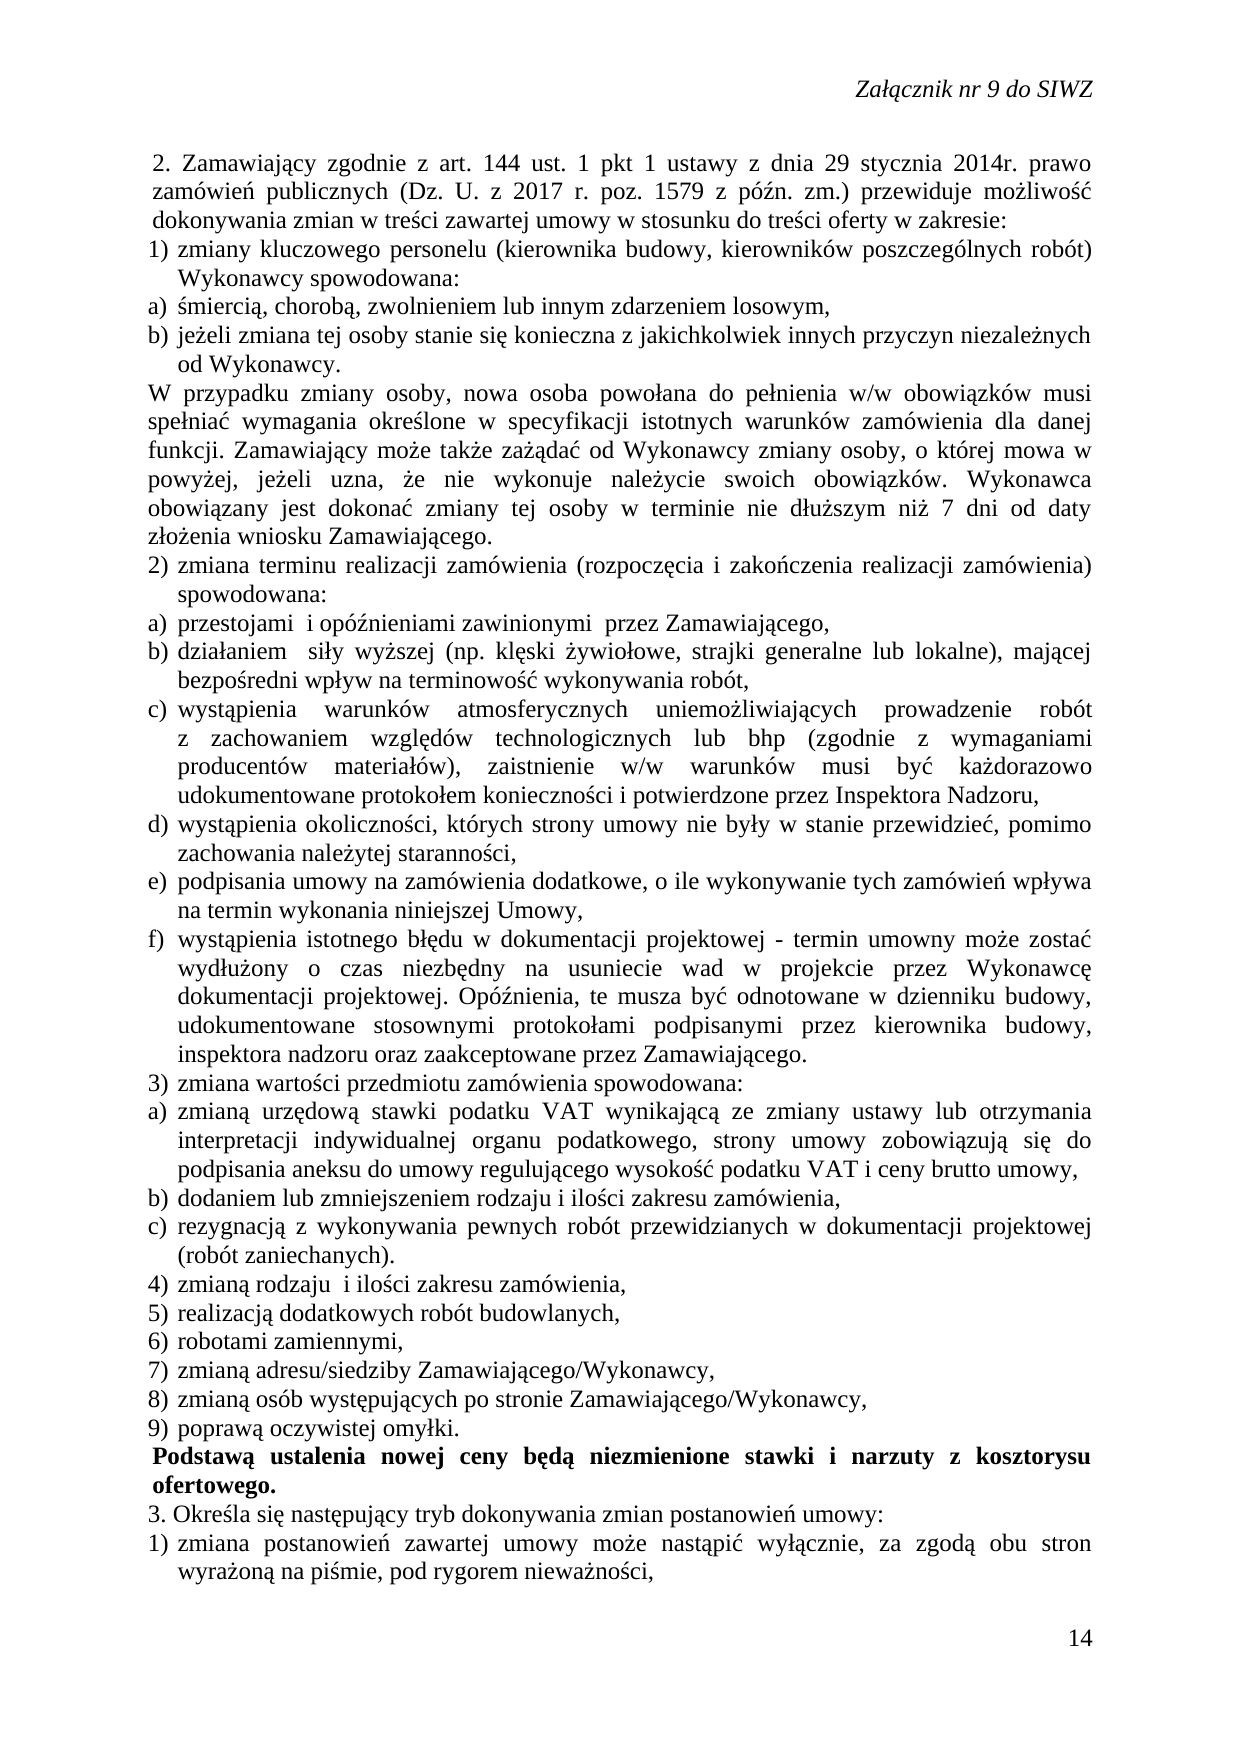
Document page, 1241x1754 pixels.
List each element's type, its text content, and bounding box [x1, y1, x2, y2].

list rezygnacją z wykonywania pewnych robót przewidzianych w dokumentacji projektowej (robót zaniechanych). [148, 1211, 1093, 1269]
list wystąpienia istotnego błędu w dokumentacji projektowej - termin umowny może zostać wydłużony o czas niezbędny na usuniecie wad w projekcie przez Wykonawcę dokumentacji projektowej. Opóźnienia, te musza być odnotowane w dzienniku budowy, udokumentowane stosownymi protokołami podpisanymi przez kierownika budowy, inspektora nadzoru oraz zaakceptowane przez Zamawiającego. [148, 924, 1093, 1068]
list zmianą osób występujących po stronie Zamawiającego/Wykonawcy, [148, 1384, 1093, 1413]
list zmiana postanowień zawartej umowy może nastąpić wyłącznie, za zgodą obu stron wyrażoną na piśmie, pod rygorem nieważności, [148, 1528, 1093, 1585]
list wystąpienia okoliczności, których strony umowy nie były w stanie przewidzieć, pomimo zachowania należytej staranności, [148, 809, 1093, 866]
list śmiercią, chorobą, zwolnieniem lub innym zdarzeniem losowym, [148, 291, 1093, 320]
text 2. Zamawiający zgodnie z art. 144 ust. 1 pkt 1 ustawy z dnia 29 stycznia 2014r. prawo zamówień publicznych (Dz. U. z 2017 r. poz. 1579 z późn. zm.) przewiduje możliwość dokonywania zmian w treści zawartej umowy w stosunku do treści oferty w zakresie: [152, 148, 1093, 234]
list poprawą oczywistej omyłki. [148, 1413, 1093, 1441]
list podpisania umowy na zamówienia dodatkowe, o ile wykonywanie tych zamówień wpływa na termin wykonania niniejszej Umowy, [148, 866, 1093, 924]
list zmianą rodzaju i ilości zakresu zamówienia, [148, 1269, 1093, 1298]
list zmianą adresu/siedziby Zamawiającego/Wykonawcy, [148, 1355, 1093, 1384]
list robotami zamiennymi, [148, 1326, 1093, 1355]
list przestojami i opóźnieniami zawinionymi przez Zamawiającego, [148, 608, 1093, 636]
list zmianą urzędową stawki podatku VAT wynikającą ze zmiany ustawy lub otrzymania interpretacji indywidualnej organu podatkowego, strony umowy zobowiązują się do podpisania aneksu do umowy regulującego wysokość podatku VAT i ceny brutto umowy, [148, 1096, 1093, 1183]
list zmiany kluczowego personelu (kierownika budowy, kierowników poszczególnych robót) Wykonawcy spowodowana: [148, 234, 1093, 291]
text 3. Określa się następujący tryb dokonywania zmian postanowień umowy: [148, 1499, 1093, 1528]
list wystąpienia warunków atmosferycznych uniemożliwiających prowadzenie robót z zachowaniem względów technologicznych lub bhp (zgodnie z wymaganiami producentów materiałów), zaistnienie w/w warunków musi być każdorazowo udokumentowane protokołem konieczności i potwierdzone przez Inspektora Nadzoru, [148, 694, 1093, 809]
list zmiana terminu realizacji zamówienia (rozpoczęcia i zakończenia realizacji zamówienia) spowodowana: [148, 550, 1093, 608]
list działaniem siły wyższej (np. klęski żywiołowe, strajki generalne lub lokalne), mającej bezpośredni wpływ na terminowość wykonywania robót, [148, 636, 1093, 694]
list realizacją dodatkowych robót budowlanych, [148, 1298, 1093, 1326]
text W przypadku zmiany osoby, nowa osoba powołana do pełnienia w/w obowiązków musi spełniać wymagania określone w specyfikacji istotnych warunków zamówienia dla danej funkcji. Zamawiający może także zażądać od Wykonawcy zmiany osoby, o której mowa w powyżej, jeżeli uzna, że nie wykonuje należycie swoich obowiązków. Wykonawca obowiązany jest dokonać zmiany tej osoby w terminie nie dłuższym niż 7 dni od daty złożenia wniosku Zamawiającego. [148, 378, 1093, 550]
list zmiana wartości przedmiotu zamówienia spowodowana: [148, 1068, 1093, 1096]
text Podstawą ustalenia nowej ceny będą niezmienione stawki i narzuty z kosztorysu ofertowego. [152, 1441, 1093, 1499]
list dodaniem lub zmniejszeniem rodzaju i ilości zakresu zamówienia, [148, 1183, 1093, 1211]
list jeżeli zmiana tej osoby stanie się konieczna z jakichkolwiek innych przyczyn niezależnych od Wykonawcy. [148, 320, 1093, 378]
